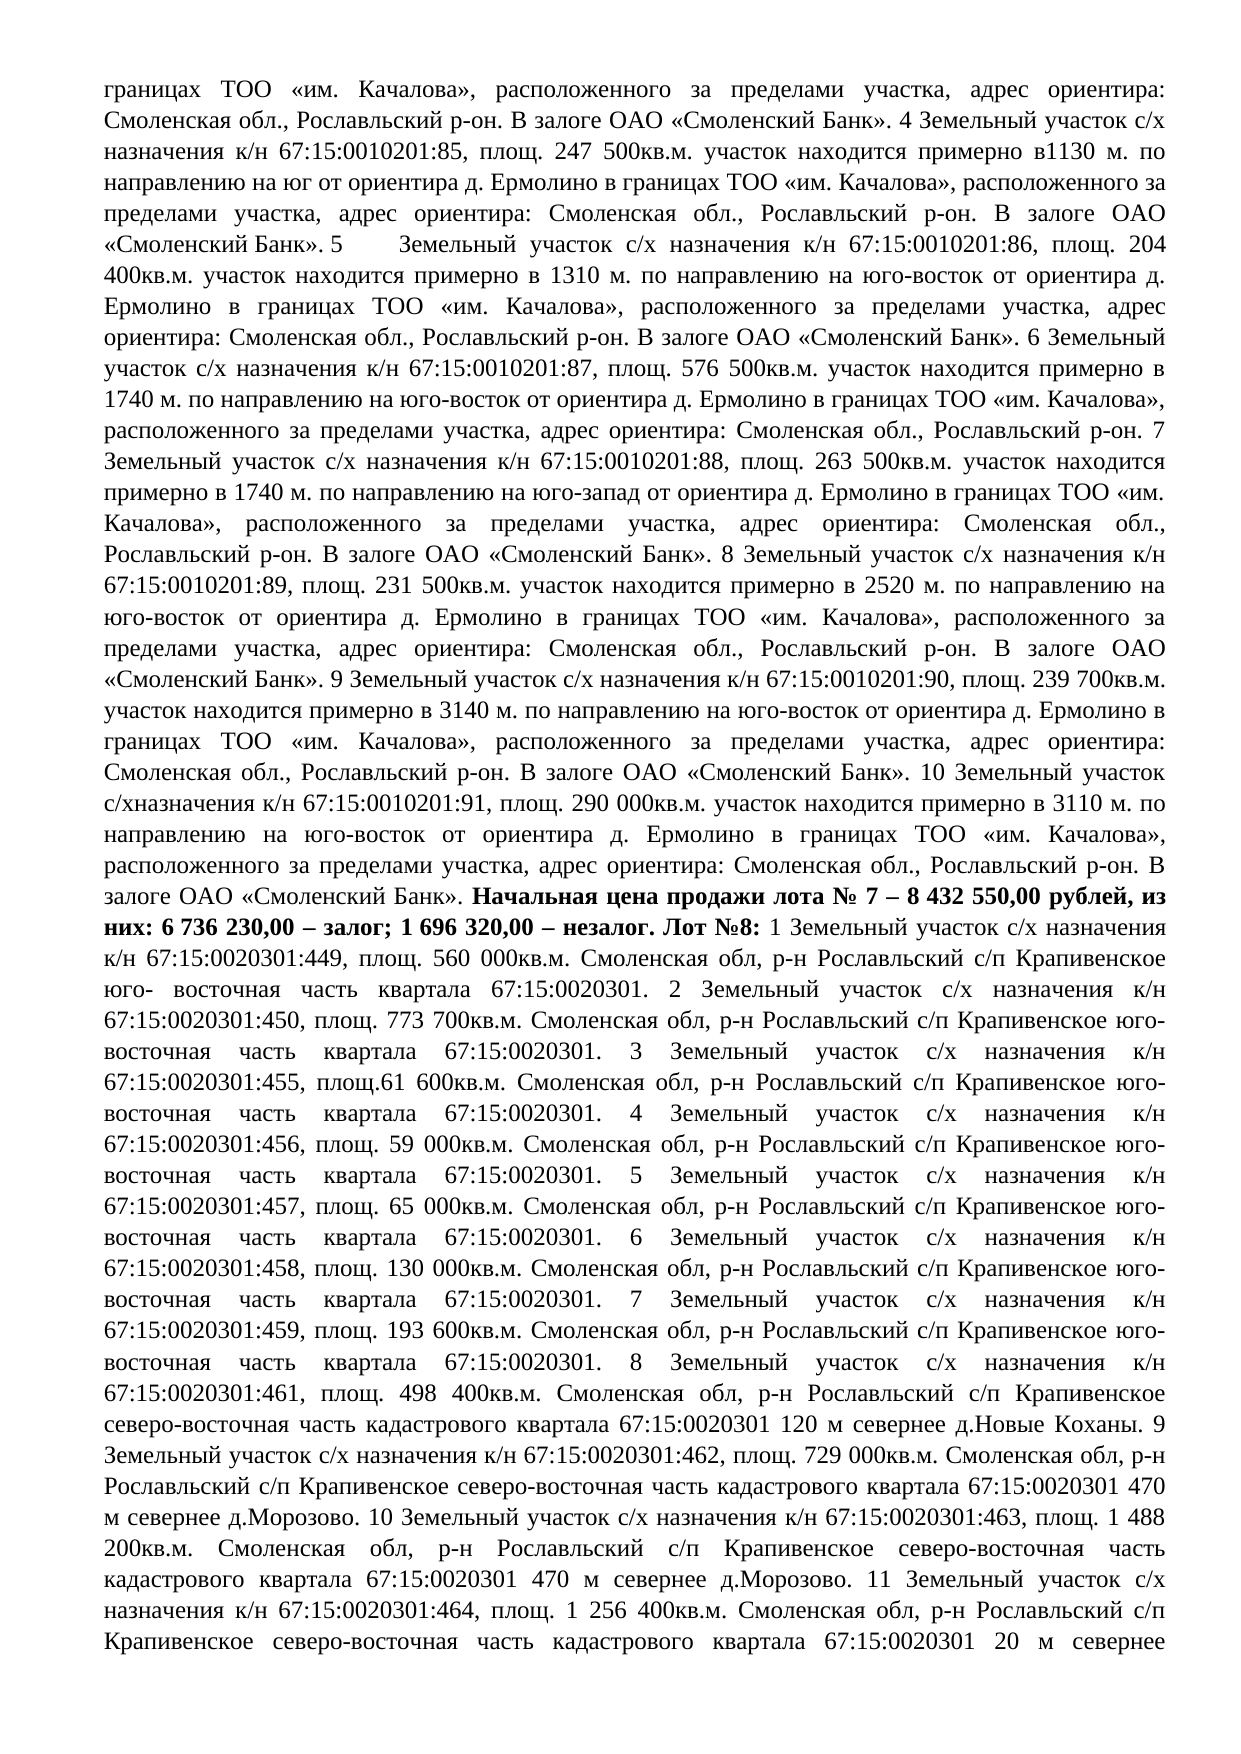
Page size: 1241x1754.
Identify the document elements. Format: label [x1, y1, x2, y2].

text [103, 74, 1167, 1655]
